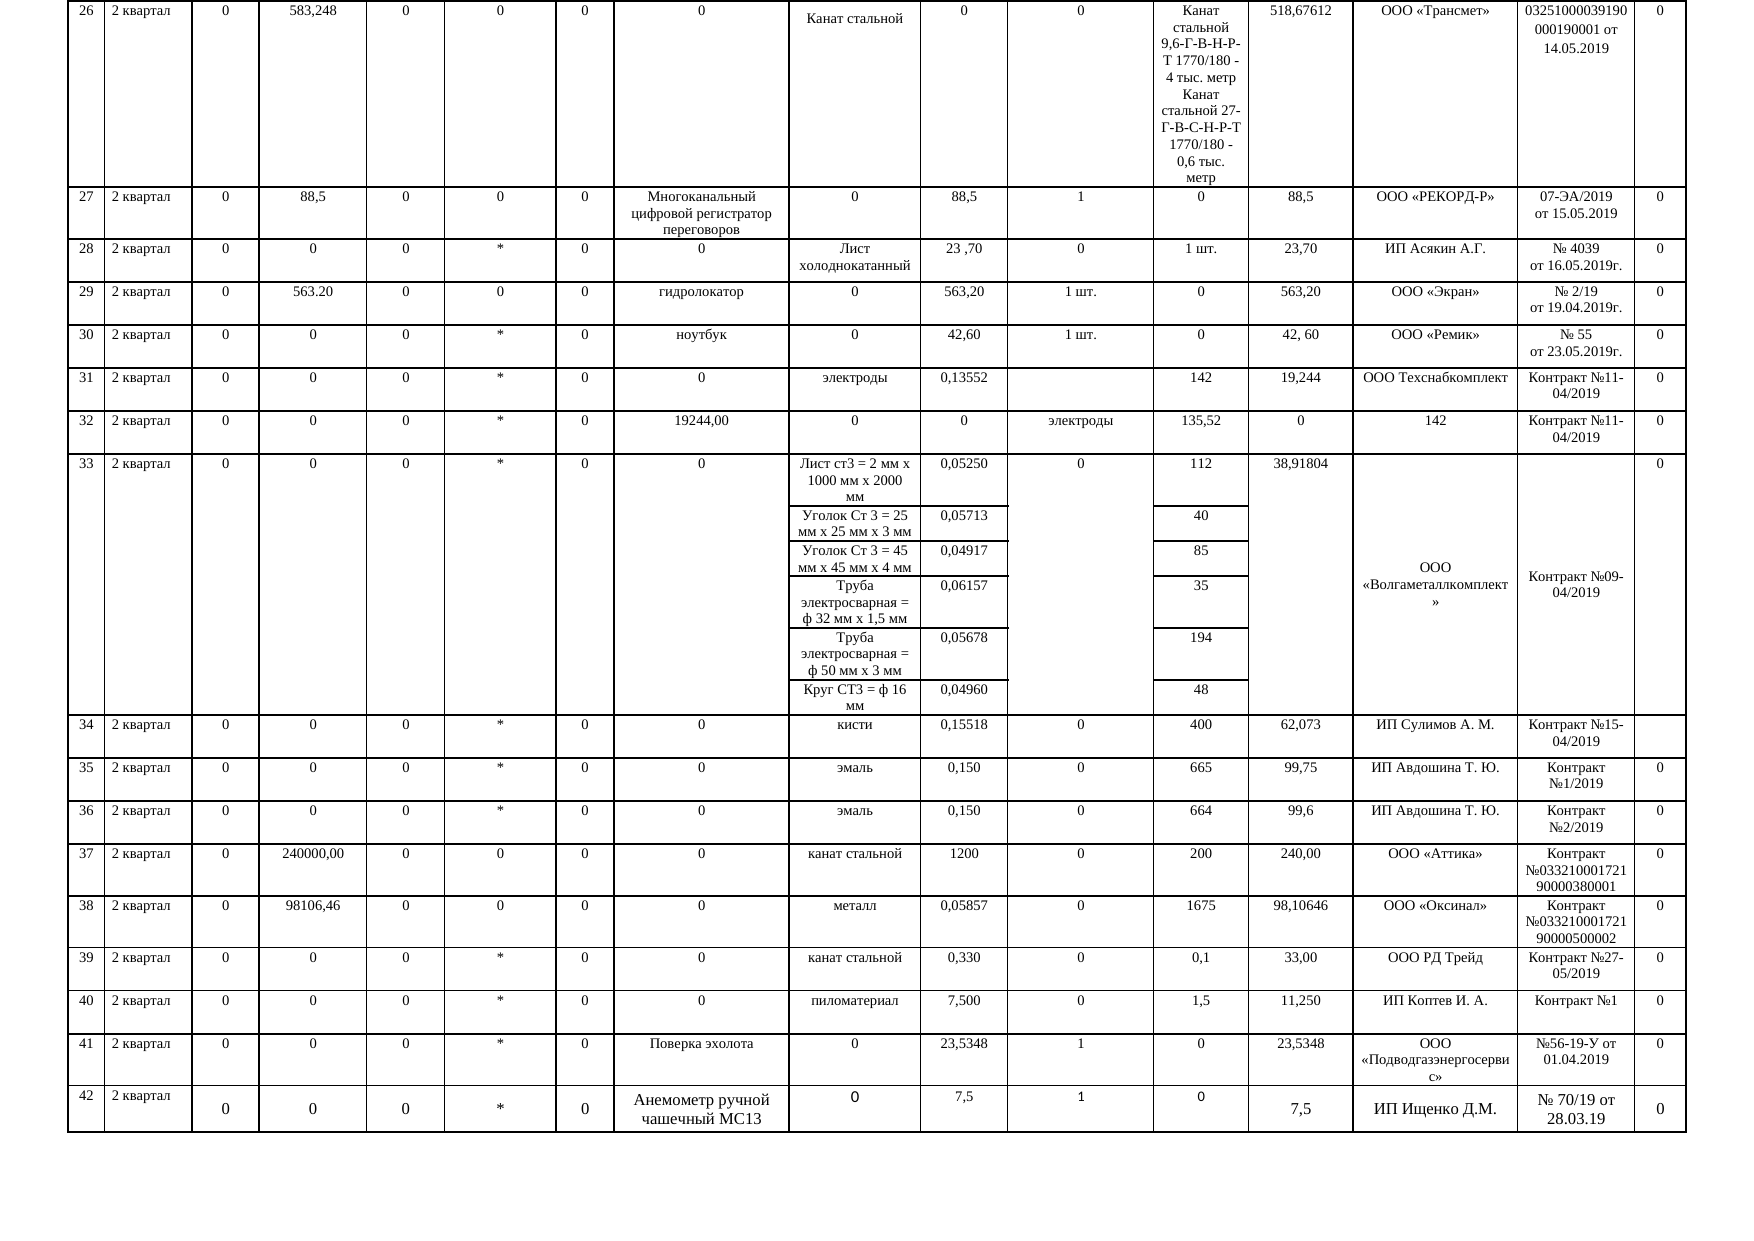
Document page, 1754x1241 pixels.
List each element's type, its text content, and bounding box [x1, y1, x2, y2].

table_cell 19,244 [1249, 369, 1352, 410]
table_cell №56-19-У от 01.04.2019 [1518, 1035, 1634, 1085]
table_cell кисти [790, 716, 920, 757]
table_cell 0,06157 [921, 577, 1007, 627]
table_cell 0 [557, 991, 613, 1033]
table_cell * [445, 1086, 555, 1131]
table_cell Труба электросварная = ф 32 мм х 1,5 мм [790, 577, 920, 627]
table_cell 37 [69, 845, 104, 895]
table_cell ООО «Трансмет» [1354, 2, 1517, 186]
table_cell 563,20 [1249, 283, 1352, 324]
table_cell 27 [69, 188, 104, 238]
table_cell Контракт №1 [1518, 991, 1634, 1033]
table_cell Контракт №2/2019 [1518, 802, 1634, 843]
table_cell 0 [921, 2, 1007, 186]
table_cell 0 [1635, 802, 1685, 843]
table_cell * [445, 948, 555, 990]
table_cell 2 квартал [105, 991, 191, 1033]
table_cell 23,70 [1249, 240, 1352, 281]
table_cell 0 [790, 1086, 920, 1131]
table_cell 2 квартал [105, 1035, 191, 1085]
table_cell 1,5 [1154, 991, 1248, 1033]
table_cell 0 [1635, 1086, 1685, 1131]
table_cell 23,5348 [1249, 1035, 1352, 1085]
table_cell 98106,46 [260, 897, 366, 947]
table_cell 2 квартал [105, 188, 191, 238]
table_cell 0 [1154, 1086, 1248, 1131]
table_cell 0 [193, 1086, 258, 1131]
table_cell 142 [1154, 369, 1248, 410]
table_cell Контракт №03321000172190000500002 [1518, 897, 1634, 947]
table_cell 0 [1635, 991, 1685, 1033]
table_cell 0,04917 [921, 542, 1007, 575]
table_cell 2 квартал [105, 412, 191, 453]
table_cell 0 [557, 716, 613, 757]
table_cell 0 [193, 2, 258, 186]
table_cell 0 [367, 2, 444, 186]
table_cell 0 [615, 369, 788, 410]
table_cell 0 [615, 455, 788, 714]
table_cell 563.20 [260, 283, 366, 324]
table_cell 0 [445, 2, 555, 186]
table_cell эмаль [790, 802, 920, 843]
table_cell 1 шт. [1008, 326, 1153, 367]
table_cell 36 [69, 802, 104, 843]
table_cell ООО Техснабкомплект [1354, 369, 1517, 410]
table_cell 0 [557, 240, 613, 281]
table_cell ООО «РЕКОРД-Р» [1354, 188, 1517, 238]
table_cell 1675 [1154, 897, 1248, 947]
table_cell 1 шт. [1008, 283, 1153, 324]
table_cell 0,05713 [921, 507, 1007, 540]
table_cell ООО «Ремик» [1354, 326, 1517, 367]
table_cell 62,073 [1249, 716, 1352, 757]
table_cell 0 [921, 412, 1007, 453]
table_cell 98,10646 [1249, 897, 1352, 947]
table_cell 0 [1154, 188, 1248, 238]
table_cell 0 [193, 240, 258, 281]
table_cell 0 [1008, 991, 1153, 1033]
table_cell 2 квартал [105, 455, 191, 714]
table_cell электроды [1008, 412, 1153, 453]
table_cell 7,5 [921, 1086, 1007, 1131]
table_cell 38,91804 [1249, 455, 1352, 714]
table_cell 42, 60 [1249, 326, 1352, 367]
table_cell 400 [1154, 716, 1248, 757]
table_cell Контракт №09-04/2019 [1518, 455, 1634, 714]
table_cell 42 [69, 1086, 104, 1131]
table_cell 2 квартал [105, 716, 191, 757]
table_cell канат стальной [790, 845, 920, 895]
table_cell 0 [557, 802, 613, 843]
table_cell 0 [367, 326, 444, 367]
table_cell 0 [1008, 240, 1153, 281]
table_cell 0 [557, 897, 613, 947]
table_cell 0 [445, 188, 555, 238]
table_cell 0 [193, 283, 258, 324]
table_cell 0 [615, 2, 788, 186]
table_cell * [445, 759, 555, 800]
table_cell 2 квартал [105, 2, 191, 186]
table_cell 0 [193, 1035, 258, 1085]
table_cell 0 [367, 240, 444, 281]
table_cell 0 [260, 240, 366, 281]
table_cell электроды [790, 369, 920, 410]
table_cell 03251000039190000190001 от 14.05.2019 [1518, 2, 1634, 186]
table_cell * [445, 716, 555, 757]
table_cell [1008, 369, 1153, 410]
table_cell 2 квартал [105, 948, 191, 990]
table_cell 0 [615, 716, 788, 757]
table_cell 665 [1154, 759, 1248, 800]
table_cell 142 [1354, 412, 1517, 453]
table_cell 0 [615, 759, 788, 800]
table_cell 194 [1154, 629, 1248, 679]
table_cell 0 [260, 455, 366, 714]
table_cell Контракт №15-04/2019 [1518, 716, 1634, 757]
table_cell 0 [445, 283, 555, 324]
table_cell 0 [193, 326, 258, 367]
table_cell 2 квартал [105, 240, 191, 281]
table_cell 0 [193, 188, 258, 238]
table_cell 0 [260, 326, 366, 367]
table_cell 0 [1154, 1035, 1248, 1085]
table_cell 2 квартал [105, 283, 191, 324]
table_cell 0,13552 [921, 369, 1007, 410]
table_cell * [445, 412, 555, 453]
table_cell Лист холоднокатанный [790, 240, 920, 281]
table_cell 19244,00 [615, 412, 788, 453]
table_cell 0,15518 [921, 716, 1007, 757]
table_cell 0,05250 [921, 455, 1007, 505]
table_cell 135,52 [1154, 412, 1248, 453]
table_cell 0 [367, 283, 444, 324]
table_cell 0 [193, 716, 258, 757]
table_cell 0 [1008, 759, 1153, 800]
table_cell ООО «Подводгазэнергосервис» [1354, 1035, 1517, 1085]
table_cell 0 [260, 369, 366, 410]
table_cell ООО «Аттика» [1354, 845, 1517, 895]
table_cell 0 [193, 455, 258, 714]
table_cell Контракт №1/2019 [1518, 759, 1634, 800]
table_cell ИП Коптев И. А. [1354, 991, 1517, 1033]
table_cell № 70/19 от 28.03.19 [1518, 1086, 1634, 1131]
table_cell 33 [69, 455, 104, 714]
table_cell 0 [260, 948, 366, 990]
table_cell 0 [1008, 802, 1153, 843]
table_cell [1635, 716, 1685, 757]
table_cell 2 квартал [105, 326, 191, 367]
table_cell 0 [193, 991, 258, 1033]
table_cell 0 [445, 897, 555, 947]
table_cell 0 [1635, 1035, 1685, 1085]
table_cell 0 [193, 369, 258, 410]
table_cell 0 [790, 1035, 920, 1085]
table_cell Труба электросварная = ф 50 мм х 3 мм [790, 629, 920, 679]
table_cell 85 [1154, 542, 1248, 575]
table_cell 0,05678 [921, 629, 1007, 679]
table_cell № 2/19 от 19.04.2019г. [1518, 283, 1634, 324]
table_cell 0,1 [1154, 948, 1248, 990]
table_cell 0,150 [921, 759, 1007, 800]
table_cell 0 [1635, 240, 1685, 281]
table_cell Поверка эхолота [615, 1035, 788, 1085]
table_cell Анемометр ручной чашечный МС13 [615, 1086, 788, 1131]
table_cell ООО «Экран» [1354, 283, 1517, 324]
table_cell 0 [193, 412, 258, 453]
table_cell 664 [1154, 802, 1248, 843]
table_cell 0 [557, 948, 613, 990]
table_cell № 4039 от 16.05.2019г. [1518, 240, 1634, 281]
table_cell 0 [367, 412, 444, 453]
table_cell 1 [1008, 188, 1153, 238]
table_cell 35 [1154, 577, 1248, 627]
table_cell * [445, 455, 555, 714]
table_cell 0 [790, 283, 920, 324]
table_cell 0 [260, 759, 366, 800]
table_cell Канат стальной 9,6-Г-В-Н-Р-Т 1770/180 - 4 тыс. метр Канат стальной 27-Г-В-С-Н-Р-Т 1770/180 - 0,6 тыс. метр [1154, 2, 1248, 186]
table_cell 0 [557, 455, 613, 714]
table_cell 23 ,70 [921, 240, 1007, 281]
table_cell 0,05857 [921, 897, 1007, 947]
table_cell 7,500 [921, 991, 1007, 1033]
table_cell 0 [1008, 845, 1153, 895]
table_cell 0 [1008, 716, 1153, 757]
table_cell 2 квартал [105, 1086, 191, 1131]
table_cell 1 [1008, 1035, 1153, 1085]
table_cell 0,330 [921, 948, 1007, 990]
table_cell 0 [557, 1035, 613, 1085]
table_cell ИП Сулимов А. М. [1354, 716, 1517, 757]
table_cell 30 [69, 326, 104, 367]
table_cell 0 [1635, 2, 1685, 186]
table_cell 39 [69, 948, 104, 990]
table_cell 0 [260, 802, 366, 843]
table_cell 2 квартал [105, 845, 191, 895]
table_cell 1 шт. [1154, 240, 1248, 281]
table_cell 0,04960 [921, 681, 1007, 714]
table_cell 0 [367, 991, 444, 1033]
table_cell 0 [615, 897, 788, 947]
table_cell 0 [367, 948, 444, 990]
table_cell 583,248 [260, 2, 366, 186]
table_cell ИП Авдошина Т. Ю. [1354, 759, 1517, 800]
table_cell 0 [367, 716, 444, 757]
table_cell 33,00 [1249, 948, 1352, 990]
table_cell 0 [367, 897, 444, 947]
table_cell 0 [1635, 455, 1685, 714]
table_cell 0 [615, 240, 788, 281]
table_cell ООО «Волгаметаллкомплект» [1354, 455, 1517, 714]
table_cell 0 [367, 759, 444, 800]
table_cell ИП Ищенко Д.М. [1354, 1086, 1517, 1131]
table_cell 0 [193, 759, 258, 800]
table_cell 0 [1154, 326, 1248, 367]
table_cell 07-ЭА/2019 от 15.05.2019 [1518, 188, 1634, 238]
table_cell ИП Асякин А.Г. [1354, 240, 1517, 281]
table_cell * [445, 240, 555, 281]
table_cell * [445, 326, 555, 367]
table_cell 0 [790, 412, 920, 453]
table_cell 0 [557, 283, 613, 324]
table_cell Контракт №03321000172190000380001 [1518, 845, 1634, 895]
table_cell 0 [557, 412, 613, 453]
table_cell Контракт №27-05/2019 [1518, 948, 1634, 990]
table_cell 23,5348 [921, 1035, 1007, 1085]
table_cell 0 [1008, 455, 1153, 714]
table_cell ИП Авдошина Т. Ю. [1354, 802, 1517, 843]
table_cell 0 [193, 897, 258, 947]
table_cell 7,5 [1249, 1086, 1352, 1131]
table_cell 0 [1008, 897, 1153, 947]
table_cell металл [790, 897, 920, 947]
table_cell 0 [367, 845, 444, 895]
table_cell 0 [557, 326, 613, 367]
table_cell 0,150 [921, 802, 1007, 843]
table_cell 0 [615, 845, 788, 895]
table_cell 0 [1635, 948, 1685, 990]
table_cell 1200 [921, 845, 1007, 895]
table_cell 38 [69, 897, 104, 947]
table_cell 0 [260, 991, 366, 1033]
table_cell 0 [367, 369, 444, 410]
table_cell * [445, 802, 555, 843]
table_cell 112 [1154, 455, 1248, 505]
table_cell 2 квартал [105, 897, 191, 947]
table_cell Контракт №11-04/2019 [1518, 412, 1634, 453]
table_cell ноутбук [615, 326, 788, 367]
table_cell * [445, 991, 555, 1033]
table_cell 99,6 [1249, 802, 1352, 843]
table_cell 0 [367, 188, 444, 238]
table_cell 0 [615, 802, 788, 843]
table_cell Лист ст3 = 2 мм х 1000 мм х 2000 мм [790, 455, 920, 505]
table_cell 0 [260, 412, 366, 453]
table_cell Круг СТ3 = ф 16 мм [790, 681, 920, 714]
table_cell 0 [367, 1086, 444, 1131]
table_cell 0 [1635, 369, 1685, 410]
table_cell 0 [1635, 412, 1685, 453]
table_cell 0 [790, 188, 920, 238]
table_cell эмаль [790, 759, 920, 800]
table_cell 0 [1635, 326, 1685, 367]
table_cell 0 [193, 948, 258, 990]
table_cell 88,5 [921, 188, 1007, 238]
table_cell 0 [367, 1035, 444, 1085]
table_cell 0 [260, 1035, 366, 1085]
table_cell Уголок Ст 3 = 45 мм х 45 мм х 4 мм [790, 542, 920, 575]
table_cell 0 [790, 326, 920, 367]
table_cell 0 [260, 716, 366, 757]
table_cell 42,60 [921, 326, 1007, 367]
table_cell № 55 от 23.05.2019г. [1518, 326, 1634, 367]
table_cell 0 [557, 369, 613, 410]
table_cell Контракт №11-04/2019 [1518, 369, 1634, 410]
table_cell 0 [1008, 948, 1153, 990]
table_cell 200 [1154, 845, 1248, 895]
table_cell 0 [367, 802, 444, 843]
table_cell 0 [615, 991, 788, 1033]
table_cell 2 квартал [105, 802, 191, 843]
table_cell 2 квартал [105, 759, 191, 800]
table_cell 0 [557, 845, 613, 895]
table_cell канат стальной [790, 948, 920, 990]
table_cell Уголок Ст 3 = 25 мм х 25 мм х 3 мм [790, 507, 920, 540]
table_cell 0 [193, 802, 258, 843]
table_cell 0 [1635, 759, 1685, 800]
table_cell 0 [1635, 188, 1685, 238]
table_cell 518,67612 [1249, 2, 1352, 186]
table_cell 240000,00 [260, 845, 366, 895]
table_cell 0 [557, 1086, 613, 1131]
table_cell 40 [1154, 507, 1248, 540]
table_cell 0 [193, 845, 258, 895]
table_cell 0 [1635, 283, 1685, 324]
table_cell 0 [1008, 2, 1153, 186]
table_cell 563,20 [921, 283, 1007, 324]
table_cell 11,250 [1249, 991, 1352, 1033]
table_cell 0 [557, 188, 613, 238]
table_cell 0 [615, 948, 788, 990]
table_cell 29 [69, 283, 104, 324]
table_cell 0 [260, 1086, 366, 1131]
table_cell * [445, 369, 555, 410]
table_cell Канат стальной [790, 2, 920, 186]
table_cell 88,5 [260, 188, 366, 238]
table_cell ООО РД Трейд [1354, 948, 1517, 990]
table_cell 0 [1635, 897, 1685, 947]
table_cell пиломатериал [790, 991, 920, 1033]
table_cell гидролокатор [615, 283, 788, 324]
table_cell 0 [1635, 845, 1685, 895]
table_cell 34 [69, 716, 104, 757]
table_cell 31 [69, 369, 104, 410]
table_cell 1 [1008, 1086, 1153, 1131]
table_cell 88,5 [1249, 188, 1352, 238]
table_cell 32 [69, 412, 104, 453]
table_cell 40 [69, 991, 104, 1033]
table_cell 0 [445, 845, 555, 895]
table_cell * [445, 1035, 555, 1085]
table_cell ООО «Оксинал» [1354, 897, 1517, 947]
table_cell 35 [69, 759, 104, 800]
table_cell 99,75 [1249, 759, 1352, 800]
table_cell 48 [1154, 681, 1248, 714]
table_cell 0 [367, 455, 444, 714]
table_cell 0 [557, 2, 613, 186]
table_cell 0 [1249, 412, 1352, 453]
table_cell 0 [557, 759, 613, 800]
table_cell 41 [69, 1035, 104, 1085]
table_cell Многоканальный цифровой регистратор переговоров [615, 188, 788, 238]
table_cell 0 [1154, 283, 1248, 324]
table_cell 240,00 [1249, 845, 1352, 895]
table_cell 26 [69, 2, 104, 186]
table_cell 28 [69, 240, 104, 281]
table_cell 2 квартал [105, 369, 191, 410]
